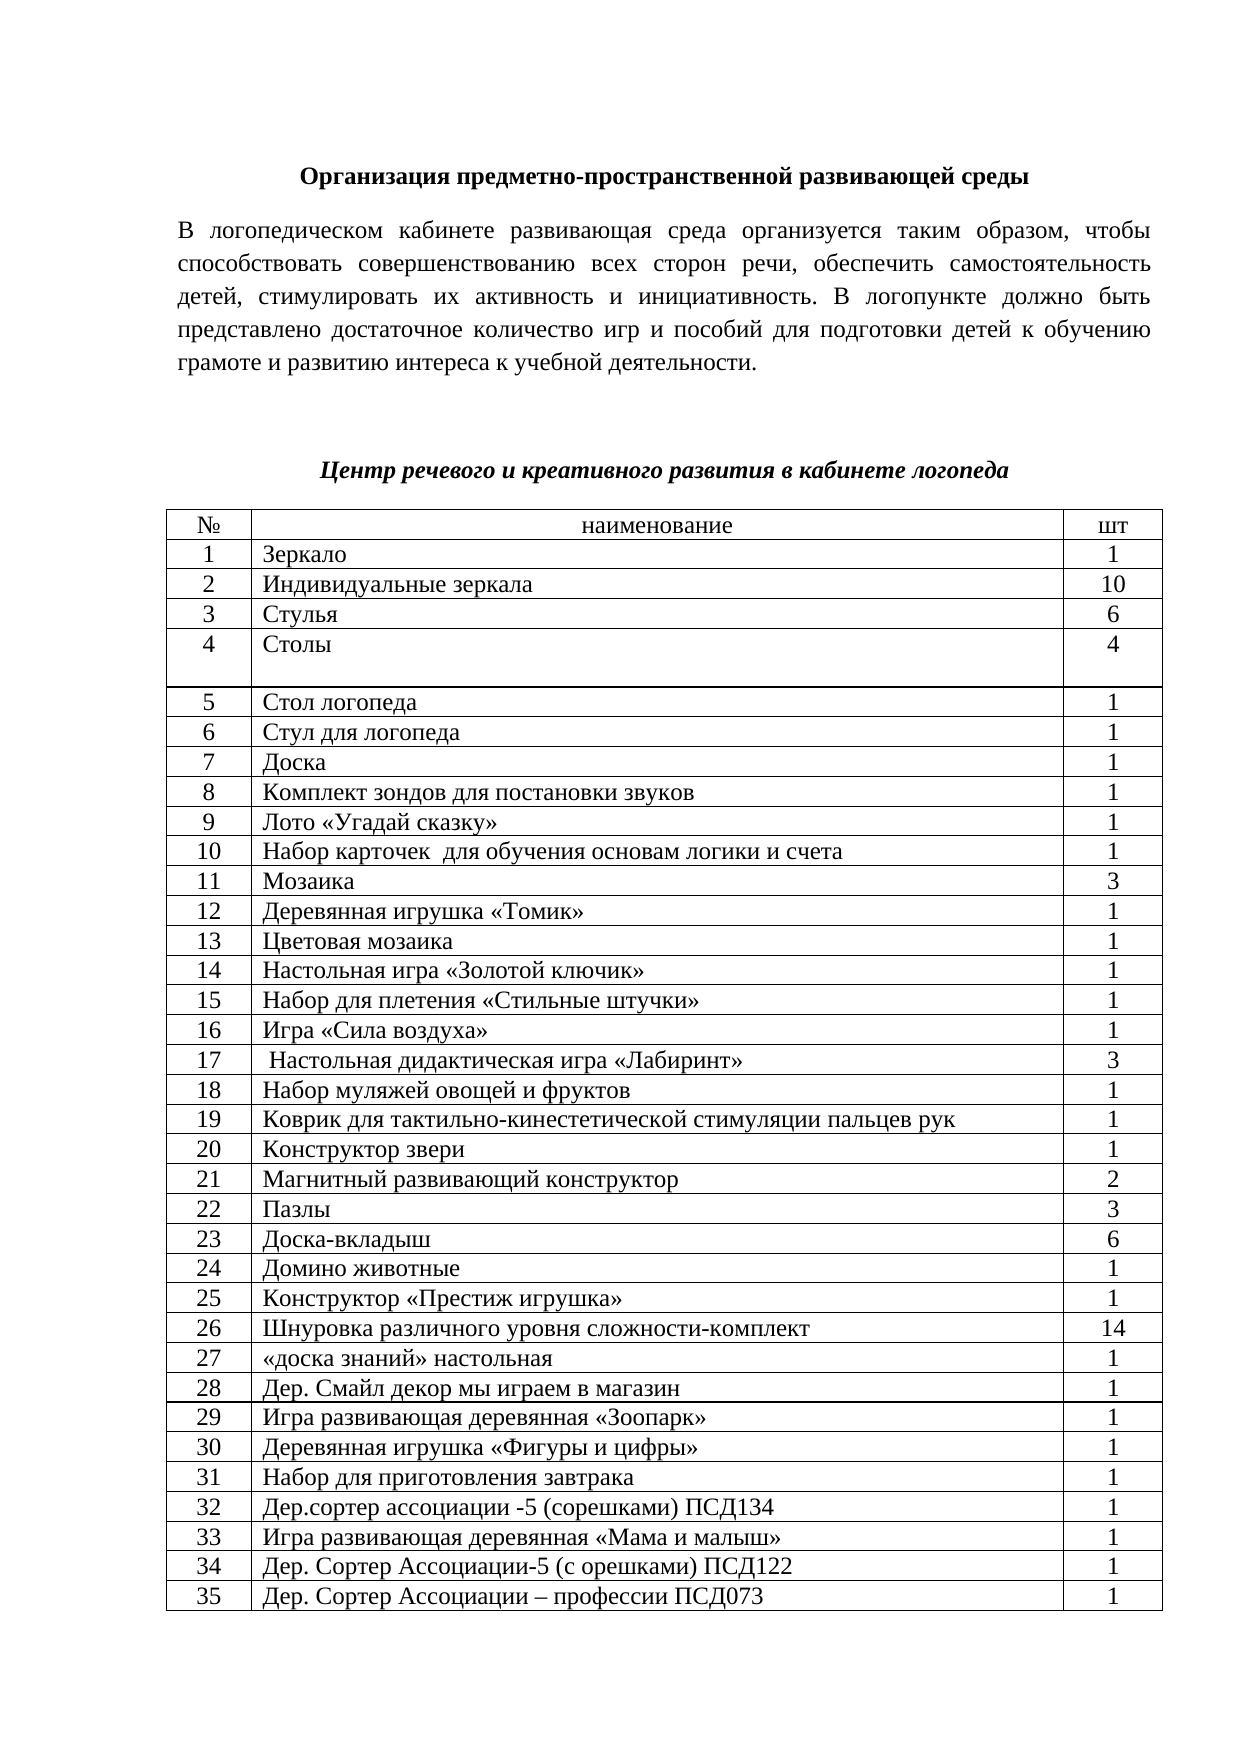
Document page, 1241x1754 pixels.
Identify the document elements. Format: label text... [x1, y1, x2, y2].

table_cell 4 [1064, 629, 1162, 686]
table_cell 1 [1064, 1492, 1162, 1521]
table_cell Пазлы [252, 1194, 1063, 1223]
table_cell 23 [167, 1224, 251, 1252]
table_cell Дер. Смайл декор мы играем в магазин [252, 1373, 1063, 1401]
table_cell 1 [1064, 1134, 1162, 1163]
table_cell 1 [1064, 836, 1162, 865]
table_cell 5 [167, 688, 251, 716]
table_cell Набор для плетения «Стильные штучки» [252, 985, 1063, 1014]
table_cell 28 [167, 1373, 251, 1401]
table_cell 3 [1064, 1194, 1162, 1223]
table_cell 34 [167, 1551, 251, 1580]
table_cell 6 [1064, 599, 1162, 628]
table_cell 17 [167, 1045, 251, 1074]
table_cell 2 [1064, 1164, 1162, 1193]
table_cell 33 [167, 1522, 251, 1550]
table_cell 18 [167, 1075, 251, 1103]
table_cell Стол логопеда [252, 688, 1063, 716]
table_cell 16 [167, 1015, 251, 1044]
table_cell Цветовая мозаика [252, 926, 1063, 954]
table_cell 1 [1064, 1462, 1162, 1491]
table_cell 11 [167, 866, 251, 895]
table_cell 3 [167, 599, 251, 628]
table_cell Домино животные [252, 1254, 1063, 1282]
table_cell 1 [1064, 1522, 1162, 1550]
table_cell Настольная дидактическая игра «Лабиринт» [252, 1045, 1063, 1074]
table_cell 10 [167, 836, 251, 865]
table_cell 1 [1064, 1373, 1162, 1401]
table_cell 20 [167, 1134, 251, 1163]
table_cell Набор для приготовления завтрака [252, 1462, 1063, 1491]
table_cell Коврик для тактильно-кинестетической стимуляции пальцев рук [252, 1105, 1063, 1133]
table_cell Индивидуальные зеркала [252, 569, 1063, 598]
table_cell 1 [1064, 1343, 1162, 1372]
table_cell Настольная игра «Золотой ключик» [252, 956, 1063, 984]
text Центр речевого и креативного развития в кабинете логопеда [177, 455, 1152, 484]
table_cell 3 [1064, 866, 1162, 895]
table_cell 10 [1064, 569, 1162, 598]
table_cell 1 [1064, 717, 1162, 746]
table_cell 30 [167, 1432, 251, 1461]
table_cell Доска [252, 747, 1063, 776]
table_cell 1 [1064, 747, 1162, 776]
table_cell Набор карточек для обучения основам логики и счета [252, 836, 1063, 865]
table_cell 1 [1064, 926, 1162, 954]
table_cell 6 [1064, 1224, 1162, 1252]
table_cell 3 [1064, 1045, 1162, 1074]
text В логопедическом кабинете развивающая среда организуется таким образом, чтобы способствовать совершенствованию всех сторон речи, обеспечить самостоятельность детей, стимулировать их активность и инициативность. В логопункте должно быть представлено достаточное количество игр и пособий для подготовки детей к обучению грамоте и развитию интереса к учебной деятельности. [177, 215, 1152, 376]
table_cell 1 [1064, 1254, 1162, 1282]
table_cell 8 [167, 777, 251, 806]
table_cell Магнитный развивающий конструктор [252, 1164, 1063, 1193]
table_cell Стулья [252, 599, 1063, 628]
table_cell 13 [167, 926, 251, 954]
table_cell 29 [167, 1403, 251, 1431]
table_cell Шнуровка различного уровня сложности-комплект [252, 1313, 1063, 1342]
table_cell 1 [1064, 1075, 1162, 1103]
table_cell Игра развивающая деревянная «Зоопарк» [252, 1403, 1063, 1431]
table_cell Столы [252, 629, 1063, 686]
table_cell 9 [167, 807, 251, 835]
table_cell 14 [1064, 1313, 1162, 1342]
table_cell 1 [1064, 688, 1162, 716]
table_cell 24 [167, 1254, 251, 1282]
table_cell Игра «Сила воздуха» [252, 1015, 1063, 1044]
table_cell Игра развивающая деревянная «Мама и малыш» [252, 1522, 1063, 1550]
table_cell Дер. Сортер Ассоциации – профессии ПСД073 [252, 1581, 1063, 1610]
table_cell Комплект зондов для постановки звуков [252, 777, 1063, 806]
table_cell 12 [167, 896, 251, 925]
table_cell 6 [167, 717, 251, 746]
table_cell 25 [167, 1283, 251, 1312]
table_cell 1 [167, 540, 251, 568]
table_cell 1 [1064, 956, 1162, 984]
table_cell Конструктор звери [252, 1134, 1063, 1163]
table_cell 1 [1064, 1403, 1162, 1431]
table_cell Деревянная игрушка «Фигуры и цифры» [252, 1432, 1063, 1461]
text Организация предметно-пространственной развивающей среды [177, 161, 1152, 190]
table_cell 1 [1064, 1015, 1162, 1044]
table_cell Деревянная игрушка «Томик» [252, 896, 1063, 925]
table_cell Зеркало [252, 540, 1063, 568]
table_cell «доска знаний» настольная [252, 1343, 1063, 1372]
table_header наименование [252, 510, 1063, 538]
table_cell 31 [167, 1462, 251, 1491]
table_cell 1 [1064, 1105, 1162, 1133]
table_cell 1 [1064, 1581, 1162, 1610]
table_cell Конструктор «Престиж игрушка» [252, 1283, 1063, 1312]
table_cell 1 [1064, 985, 1162, 1014]
table_cell Лото «Угадай сказку» [252, 807, 1063, 835]
table_cell 1 [1064, 1283, 1162, 1312]
table_cell 27 [167, 1343, 251, 1372]
table_cell 1 [1064, 777, 1162, 806]
table_cell 19 [167, 1105, 251, 1133]
table_header № [167, 510, 251, 538]
table_cell 1 [1064, 1551, 1162, 1580]
table_cell 22 [167, 1194, 251, 1223]
table_cell 1 [1064, 896, 1162, 925]
table_cell 15 [167, 985, 251, 1014]
table_cell 32 [167, 1492, 251, 1521]
table_cell 1 [1064, 807, 1162, 835]
table_cell 4 [167, 629, 251, 686]
table_cell 21 [167, 1164, 251, 1193]
table_cell Набор муляжей овощей и фруктов [252, 1075, 1063, 1103]
table_cell Стул для логопеда [252, 717, 1063, 746]
table_header шт [1064, 510, 1162, 538]
table_cell 26 [167, 1313, 251, 1342]
table_cell Мозаика [252, 866, 1063, 895]
table_cell Дер. Сортер Ассоциации-5 (с орешками) ПСД122 [252, 1551, 1063, 1580]
table_cell 1 [1064, 540, 1162, 568]
table_cell 2 [167, 569, 251, 598]
table_cell 1 [1064, 1432, 1162, 1461]
table_cell 35 [167, 1581, 251, 1610]
table_cell Дер.сортер ассоциации -5 (сорешками) ПСД134 [252, 1492, 1063, 1521]
table_cell 14 [167, 956, 251, 984]
table_cell Доска-вкладыш [252, 1224, 1063, 1252]
table_cell 7 [167, 747, 251, 776]
